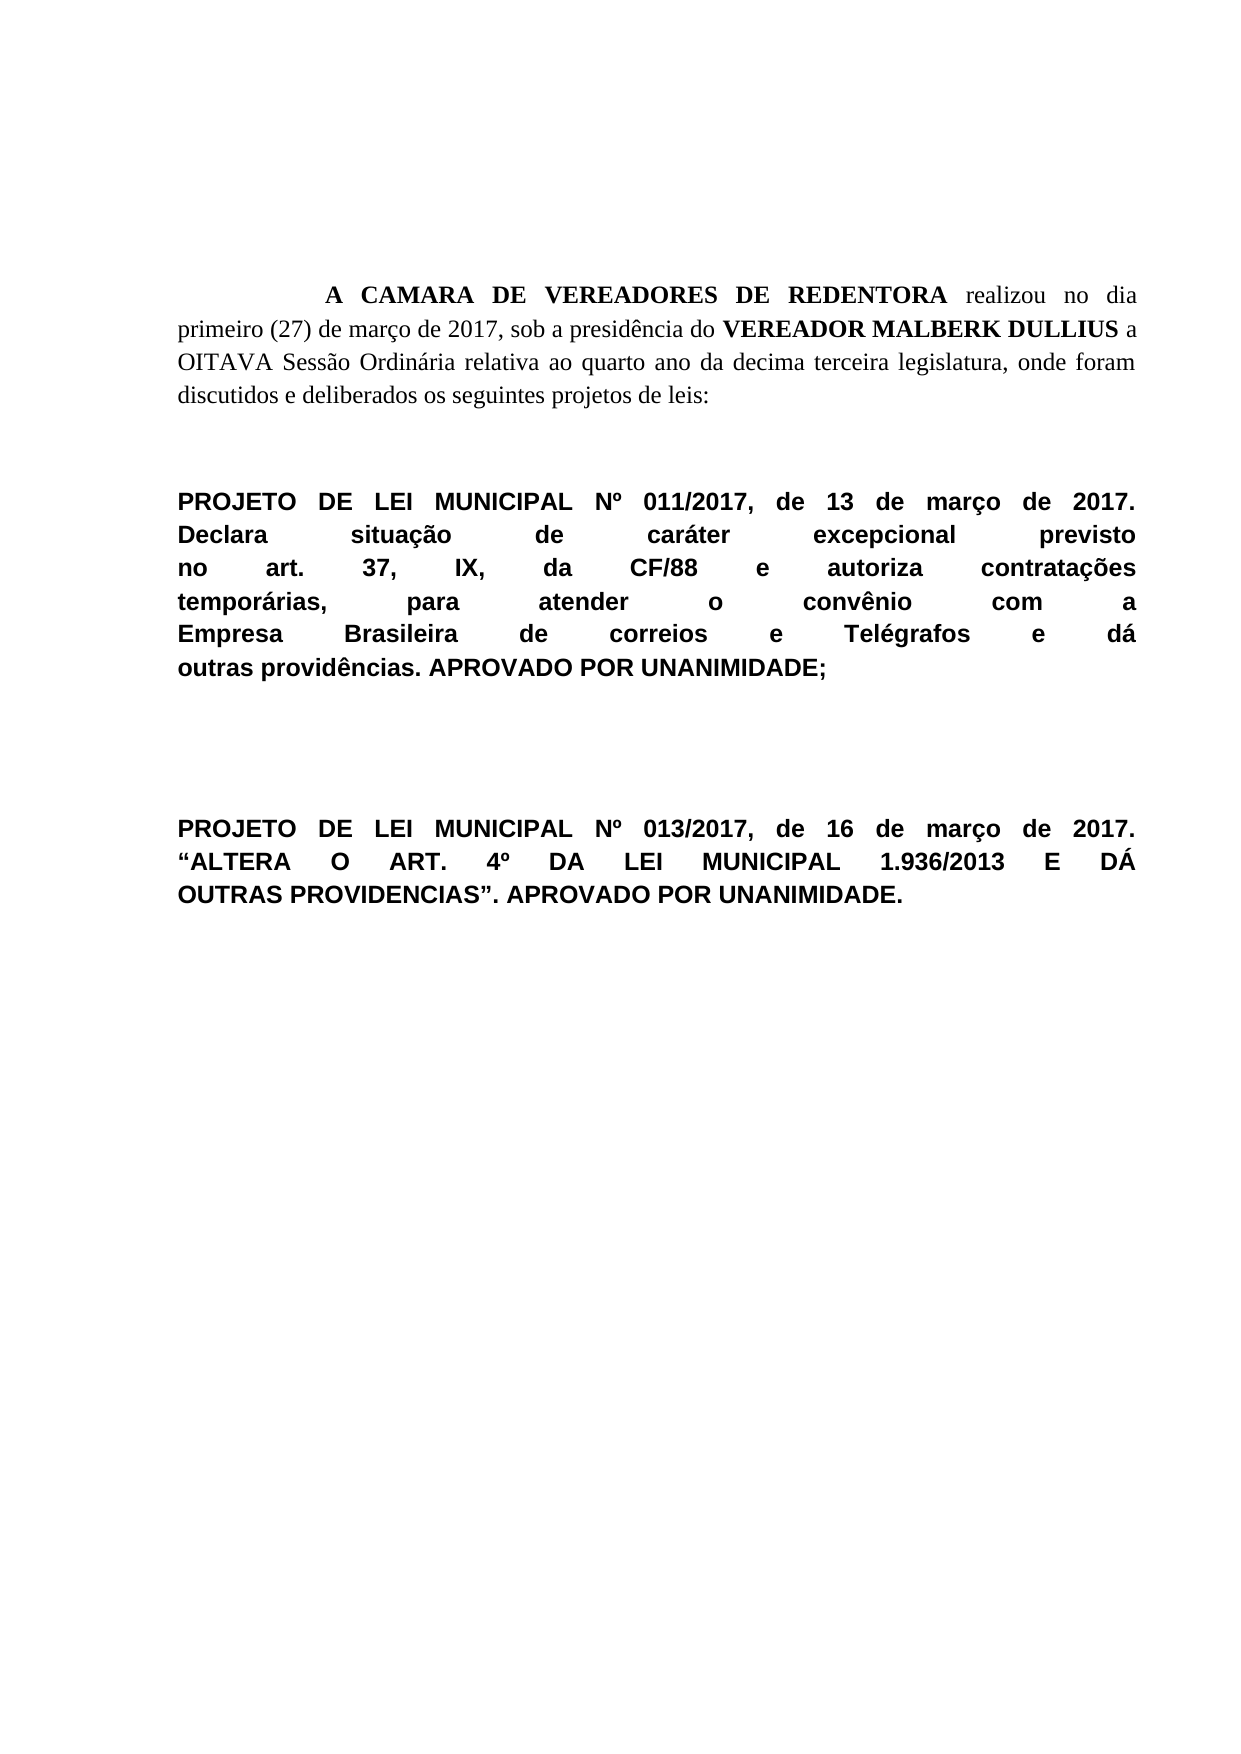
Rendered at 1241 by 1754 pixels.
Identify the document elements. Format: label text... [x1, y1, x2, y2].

text PROJETO DE LEI MUNICIPAL Nº 013/2017, de 16 de março de 2017. “ALTERA O ART. 4º DA LEI MUNICIPAL 1.936/2013 E DÁ OUTRAS PROVIDENCIAS”. APROVADO POR UNANIMIDADE. [177, 814, 1137, 909]
text PROJETO DE LEI MUNICIPAL Nº 011/2017, de 13 de março de 2017. Declara situação de caráter excepcional previsto no art. 37, IX, da CF/88 e autoriza contratações temporárias, para atender o convênio com a Empresa Brasileira de correios e Telégrafos e dá outras providências. APROVADO POR UNANIMIDADE; [177, 487, 1137, 681]
text A CAMARA DE VEREADORES DE REDENTORA realizou no dia primeiro (27) de março de 2017, sob a presidência do VEREADOR MALBERK DULLIUS a OITAVA Sessão Ordinária relativa ao quarto ano da decima terceira legislatura, onde foram discutidos e deliberados os seguintes projetos de leis: [177, 281, 1137, 408]
